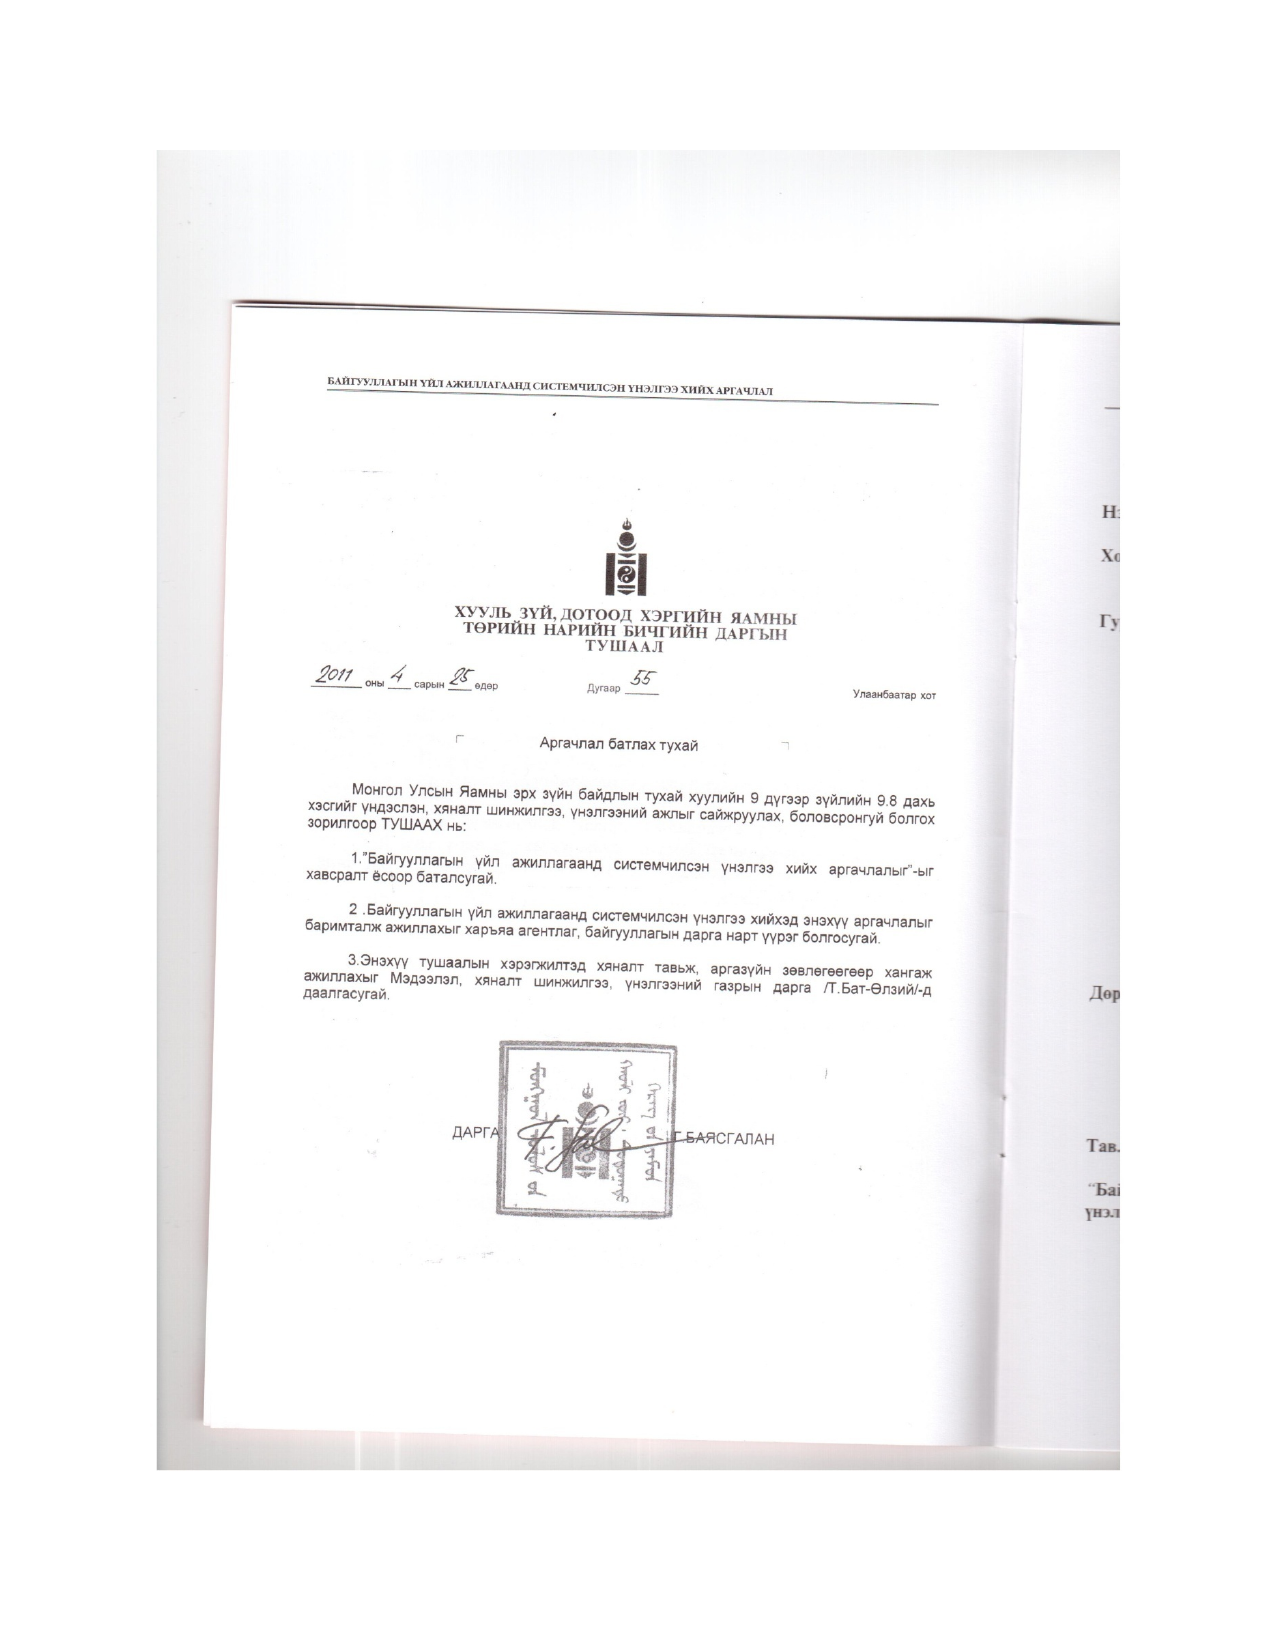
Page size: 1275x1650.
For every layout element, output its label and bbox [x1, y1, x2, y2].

picture [150, 150, 1125, 1491]
